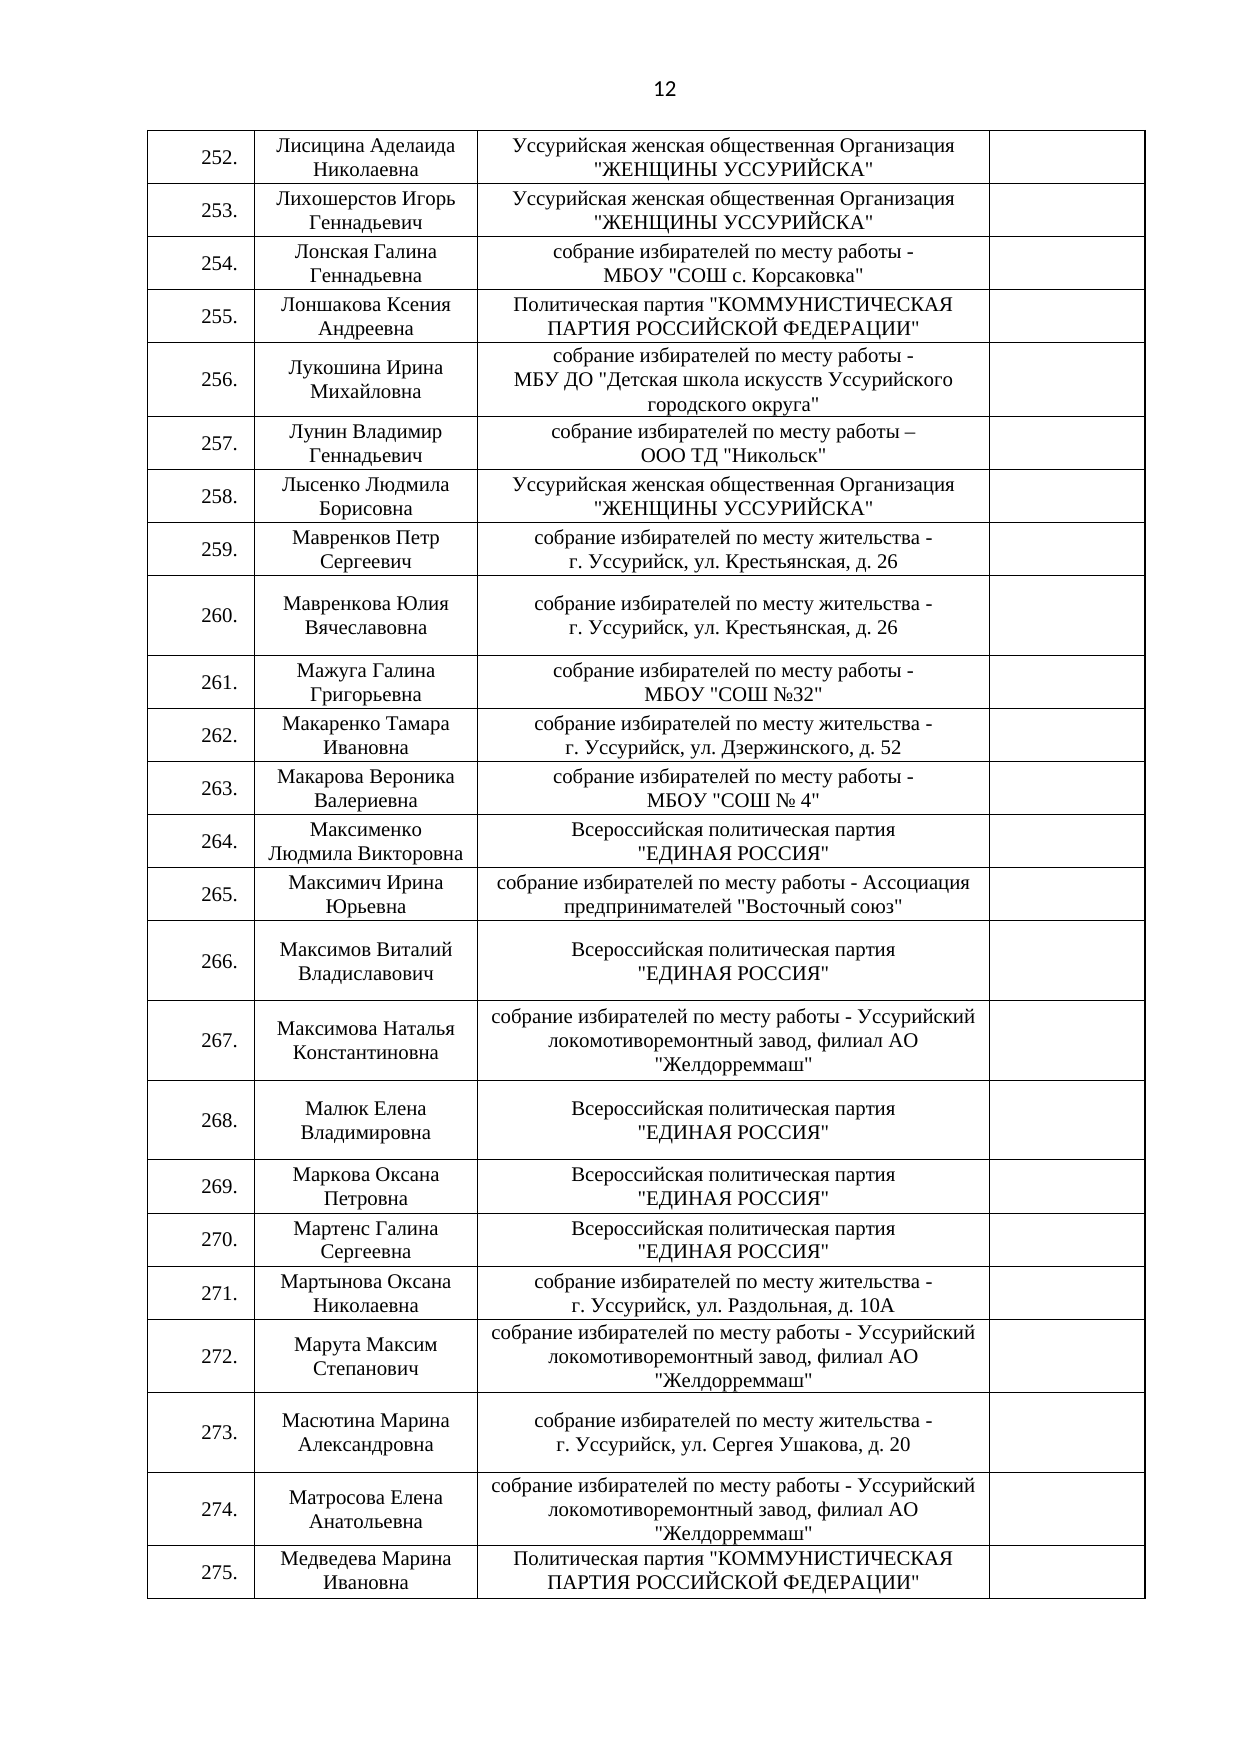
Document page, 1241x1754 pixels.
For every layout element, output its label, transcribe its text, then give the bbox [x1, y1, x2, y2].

table_cell [990, 417, 1144, 469]
table_cell [990, 1160, 1144, 1212]
table_cell [148, 470, 254, 522]
table_cell [148, 417, 254, 469]
table_cell Лоншакова Ксения Андреевна [255, 290, 477, 342]
table_cell [990, 709, 1144, 761]
table_cell Политическая партия "КОММУНИСТИЧЕСКАЯ ПАРТИЯ РОССИЙСКОЙ ФЕДЕРАЦИИ" [478, 290, 989, 342]
table_cell [990, 131, 1144, 183]
table_cell Матросова Елена Анатольевна [255, 1473, 477, 1545]
table_cell [990, 343, 1144, 416]
table_cell [148, 1473, 254, 1545]
table_cell собрание избирателей по месту жительства - г. Уссурийск, ул. Крестьянская, д. 26 [478, 523, 989, 575]
table_cell [990, 1546, 1144, 1598]
table_cell Мартынова Оксана Николаевна [255, 1267, 477, 1319]
table_cell [148, 762, 254, 814]
table_cell Лысенко Людмила Борисовна [255, 470, 477, 522]
table_cell [990, 656, 1144, 708]
table_cell Всероссийская политическая партия "ЕДИНАЯ РОССИЯ" [478, 921, 989, 1000]
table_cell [478, 184, 989, 236]
table_cell Максимова Наталья Константиновна [255, 1001, 477, 1079]
table_cell собрание избирателей по месту работы - МБУ ДО "Детская школа искусств Уссурийского городского округа" [478, 343, 989, 416]
table_cell Лонская Галина Геннадьевна [255, 237, 477, 289]
table_cell Мажуга Галина Григорьевна [255, 656, 477, 708]
table_cell [990, 1214, 1144, 1266]
table_cell [148, 1546, 254, 1598]
table_cell [148, 1267, 254, 1319]
table_cell [148, 1081, 254, 1159]
table_cell собрание избирателей по месту работы - Ассоциация предпринимателей "Восточный союз" [478, 868, 989, 920]
table_cell Максимов Виталий Владиславович [255, 921, 477, 1000]
table_cell [990, 576, 1144, 654]
table_cell Максимич Ирина Юрьевна [255, 868, 477, 920]
table_cell Лихошерстов Игорь Геннадьевич [255, 184, 477, 236]
table_cell [990, 921, 1144, 1000]
table_cell [148, 656, 254, 708]
table_cell [990, 1267, 1144, 1319]
table_cell [990, 523, 1144, 575]
table_cell Мавренков Петр Сергеевич [255, 523, 477, 575]
table_cell Макаренко Тамара Ивановна [255, 709, 477, 761]
table_cell Максименко Людмила Викторовна [255, 815, 477, 867]
table_cell [148, 1214, 254, 1266]
table_cell собрание избирателей по месту жительства - г. Уссурийск, ул. Сергея Ушакова, д. 20 [478, 1393, 989, 1472]
table_cell Всероссийская политическая партия "ЕДИНАЯ РОССИЯ" [478, 1081, 989, 1159]
table_cell собрание избирателей по месту жительства - г. Уссурийск, ул. Крестьянская, д. 26 [478, 576, 989, 654]
table_cell Уссурийская женская общественная Организация "ЖЕНЩИНЫ УССУРИЙСКА" [478, 470, 989, 522]
table_cell [148, 343, 254, 416]
table_cell собрание избирателей по месту работы - МБОУ "СОШ № 4" [478, 762, 989, 814]
table_cell собрание избирателей по месту работы - Уссурийский локомотиворемонтный завод, филиал АО "Желдорреммаш" [478, 1473, 989, 1545]
table_cell [990, 470, 1144, 522]
table_cell собрание избирателей по месту жительства - г. Уссурийск, ул. Дзержинского, д. 52 [478, 709, 989, 761]
table_cell Марута Максим Степанович [255, 1320, 477, 1392]
table_cell Лукошина Ирина Михайловна [255, 343, 477, 416]
table_cell Маркова Оксана Петровна [255, 1160, 477, 1212]
table_cell [990, 1001, 1144, 1079]
table_cell Всероссийская политическая партия "ЕДИНАЯ РОССИЯ" [478, 1214, 989, 1266]
table_cell Масютина Марина Александровна [255, 1393, 477, 1472]
table_cell [990, 1473, 1144, 1545]
table_cell [990, 237, 1144, 289]
table_cell [148, 868, 254, 920]
table_cell [148, 921, 254, 1000]
table_cell [148, 1001, 254, 1079]
table_cell Медведева Марина Ивановна [255, 1546, 477, 1598]
table_cell [148, 131, 254, 183]
table_cell собрание избирателей по месту работы - Уссурийский локомотиворемонтный завод, филиал АО "Желдорреммаш" [478, 1320, 989, 1392]
table_cell Лисицина Аделаида Николаевна [255, 131, 477, 183]
table_cell Малюк Елена Владимировна [255, 1081, 477, 1159]
table_cell [148, 523, 254, 575]
table_cell [148, 184, 254, 236]
table_cell [148, 815, 254, 867]
table_cell [990, 762, 1144, 814]
table_cell [148, 576, 254, 654]
table_cell [148, 237, 254, 289]
table_cell [990, 815, 1144, 867]
table_cell Политическая партия "КОММУНИСТИЧЕСКАЯ ПАРТИЯ РОССИЙСКОЙ ФЕДЕРАЦИИ" [478, 1546, 989, 1598]
table_cell собрание избирателей по месту работы – ООО ТД "Никольск" [478, 417, 989, 469]
table_cell Мавренкова Юлия Вячеславовна [255, 576, 477, 654]
table_cell [148, 290, 254, 342]
table_cell собрание избирателей по месту работы - МБОУ "СОШ с. Корсаковка" [478, 237, 989, 289]
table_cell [478, 131, 989, 183]
table_cell [990, 1320, 1144, 1392]
table_cell Мартенс Галина Сергеевна [255, 1214, 477, 1266]
table_cell [990, 1393, 1144, 1472]
table_cell [990, 868, 1144, 920]
table_cell собрание избирателей по месту жительства - г. Уссурийск, ул. Раздольная, д. 10А [478, 1267, 989, 1319]
table_cell [990, 290, 1144, 342]
table_cell Лунин Владимир Геннадьевич [255, 417, 477, 469]
table_cell [148, 1160, 254, 1212]
table_cell Всероссийская политическая партия "ЕДИНАЯ РОССИЯ" [478, 815, 989, 867]
table_cell собрание избирателей по месту работы - Уссурийский локомотиворемонтный завод, филиал АО "Желдорреммаш" [478, 1001, 989, 1079]
table_cell собрание избирателей по месту работы - МБОУ "СОШ №32" [478, 656, 989, 708]
table_cell Всероссийская политическая партия "ЕДИНАЯ РОССИЯ" [478, 1160, 989, 1212]
table_cell Макарова Вероника Валериевна [255, 762, 477, 814]
table_cell [990, 1081, 1144, 1159]
table_cell [148, 1320, 254, 1392]
table_cell [990, 184, 1144, 236]
table_cell [148, 1393, 254, 1472]
table_cell [148, 709, 254, 761]
